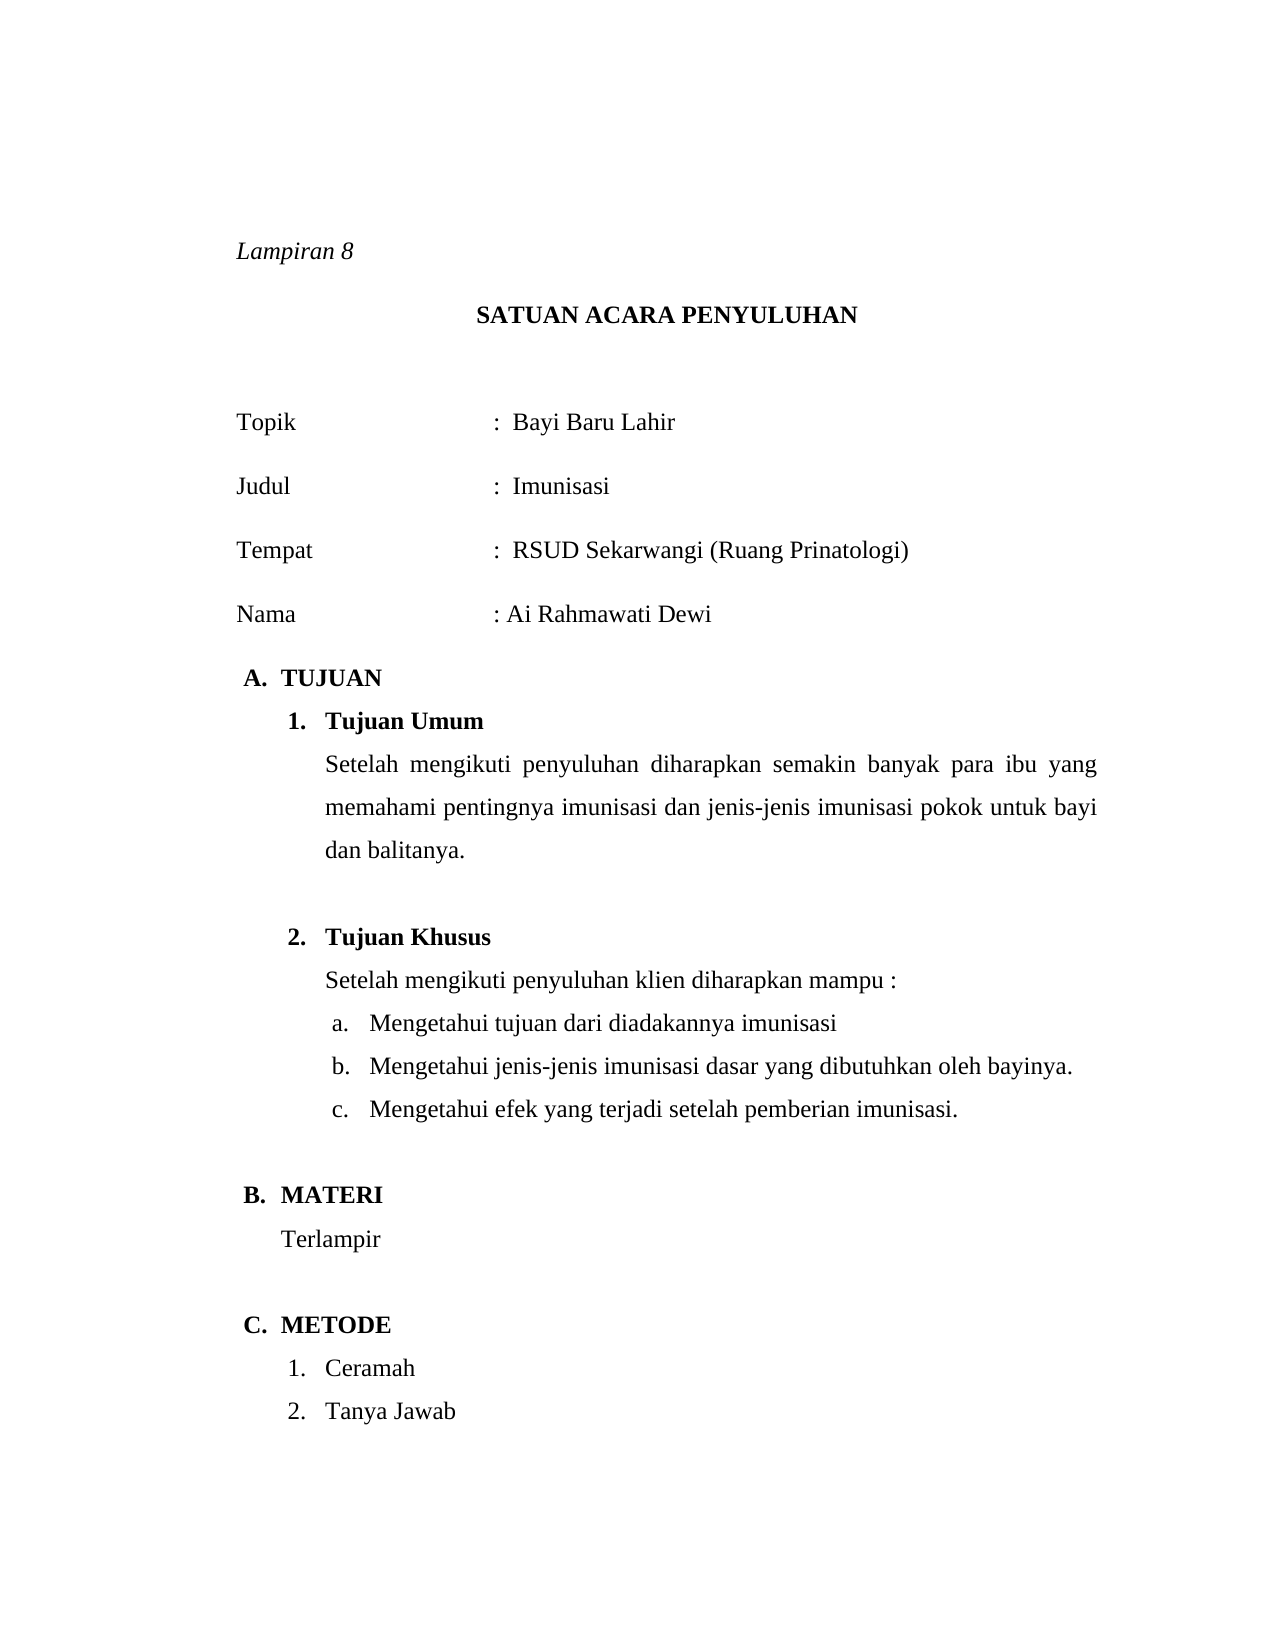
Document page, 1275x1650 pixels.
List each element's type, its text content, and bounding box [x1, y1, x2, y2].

text Nama : Ai Rahmawati Dewi [236, 599, 1098, 628]
list Ceramah [287, 1353, 1098, 1382]
list Setelah mengikuti penyuluhan klien diharapkan mampu : [325, 965, 1098, 994]
list Mengetahui efek yang terjadi setelah pemberian imunisasi. [332, 1094, 1098, 1123]
list Lampiran 8 [236, 236, 1098, 265]
list Tanya Jawab [287, 1396, 1098, 1425]
text Topik : Bayi Baru Lahir [236, 407, 1098, 436]
text Judul : Imunisasi [236, 471, 1098, 500]
text SATUAN ACARA PENYULUHAN [236, 300, 1098, 329]
list Terlampir [281, 1224, 1098, 1252]
list Mengetahui jenis-jenis imunisasi dasar yang dibutuhkan oleh bayinya. [332, 1051, 1098, 1080]
list Tujuan Khusus [287, 922, 1098, 951]
list Setelah mengikuti penyuluhan diharapkan semakin banyak para ibu yang memahami pentingnya imunisasi dan jenis-jenis imunisasi pokok untuk bayi dan balitanya. [325, 749, 1098, 864]
list METODE [243, 1310, 1098, 1339]
list MATERI [243, 1181, 1098, 1209]
text Tempat : RSUD Sekarwangi (Ruang Prinatologi) [236, 535, 1098, 564]
list Mengetahui tujuan dari diadakannya imunisasi [332, 1008, 1098, 1037]
list Tujuan Umum [287, 706, 1098, 735]
list TUJUAN [243, 663, 1098, 692]
